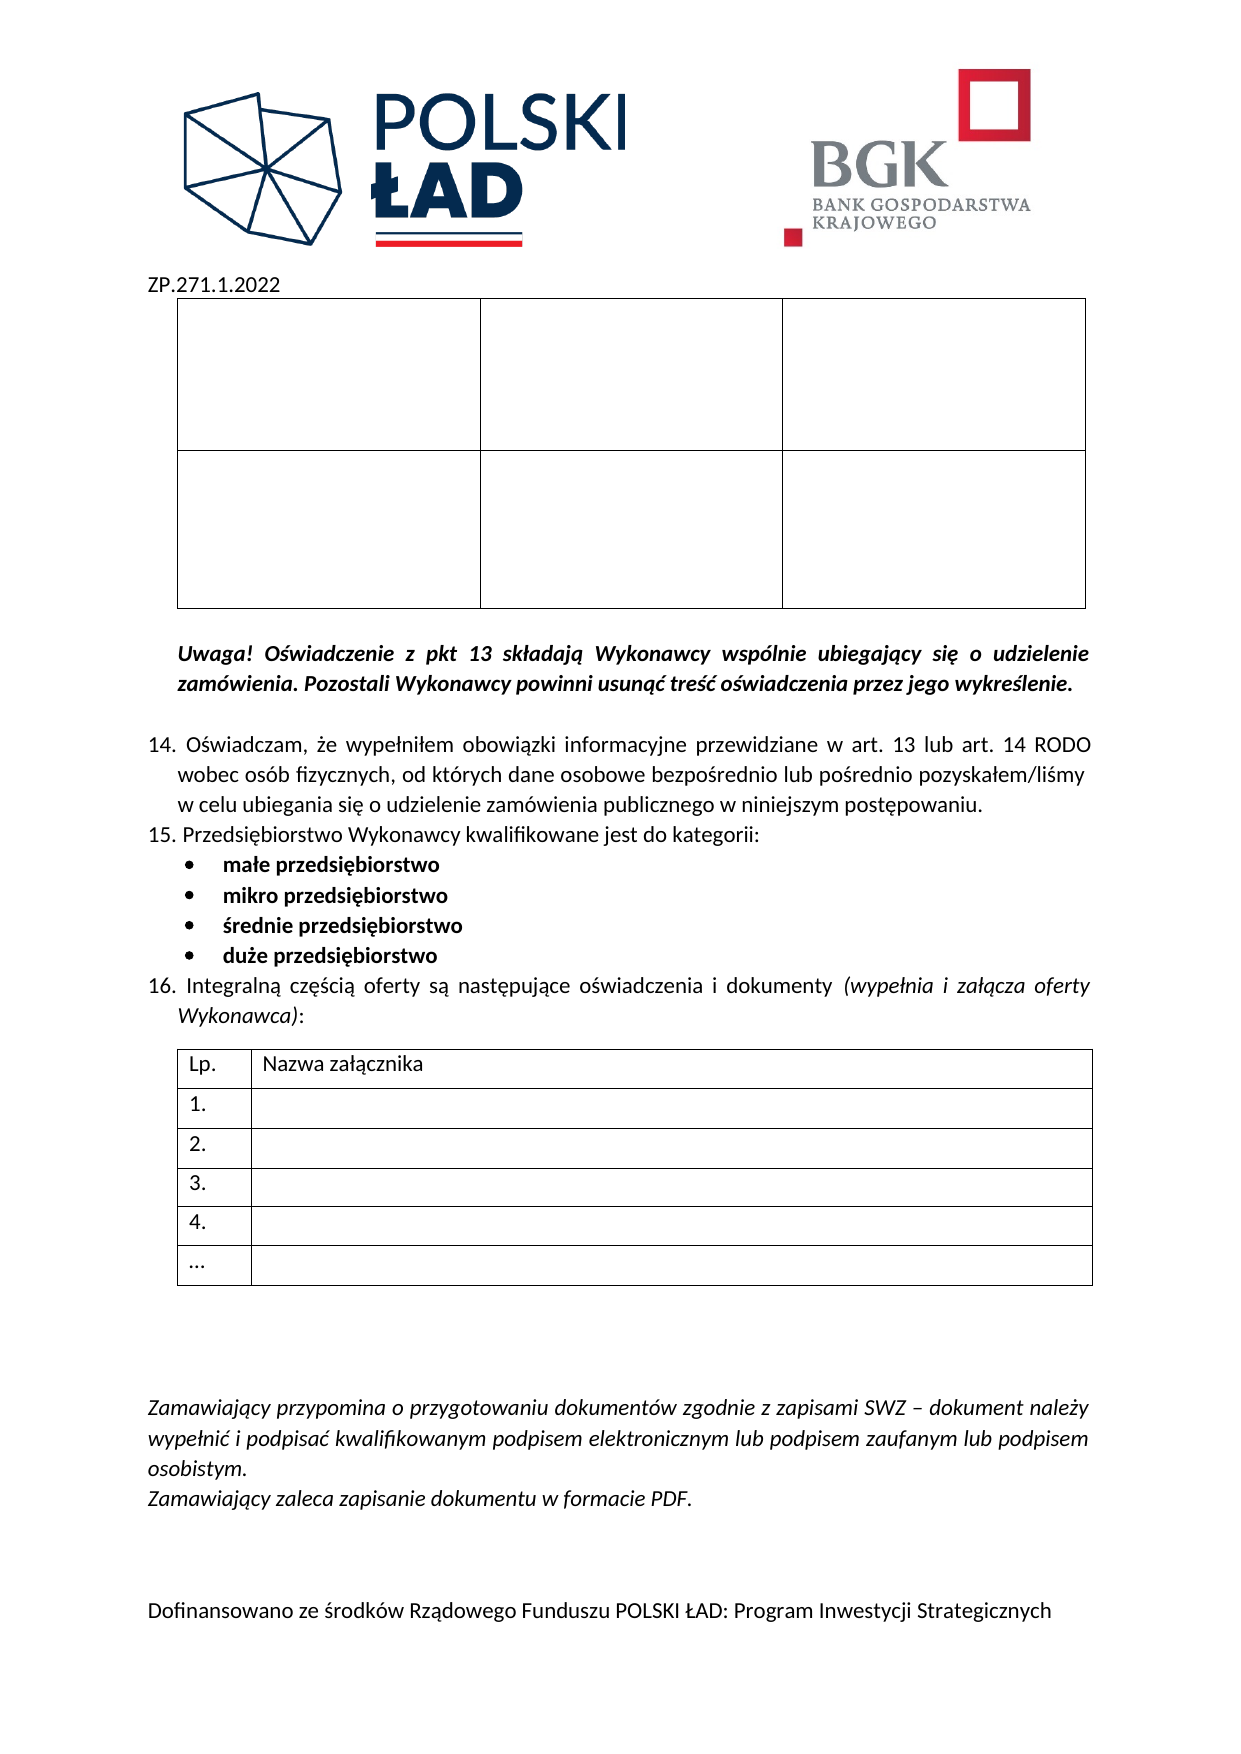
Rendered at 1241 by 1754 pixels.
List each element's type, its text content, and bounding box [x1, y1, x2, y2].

list Zamawiający zaleca zapisanie dokumentu w formacie PDF. [148, 1484, 1093, 1512]
table_cell [481, 299, 782, 450]
list Przedsiębiorstwo Wykonawcy kwalifikowane jest do kategorii: [148, 820, 1093, 848]
table_cell [783, 299, 1085, 450]
table_header Lp. [178, 1050, 251, 1088]
table_cell … [178, 1246, 251, 1285]
table_cell [481, 451, 782, 608]
list duże przedsiębiorstwo [185, 941, 1093, 969]
table_cell 1. [178, 1089, 251, 1128]
table_cell 3. [178, 1169, 251, 1206]
list Integralną częścią oferty są następujące oświadczenia i dokumenty (wypełnia i załącza oferty Wykonawca): [148, 971, 1093, 1029]
table_cell 4. [178, 1207, 251, 1245]
table_cell 2. [178, 1129, 251, 1167]
list Uwaga! Oświadczenie z pkt 13 składają Wykonawcy wspólnie ubiegający się o udzielenie zamówienia. Pozostali Wykonawcy powinni usunąć treść oświadczenia przez jego wykreślenie. [177, 639, 1093, 697]
table_cell [178, 451, 480, 608]
picture [766, 51, 1045, 262]
list małe przedsiębiorstwo [185, 851, 1093, 878]
list średnie przedsiębiorstwo [185, 911, 1093, 939]
table_cell [252, 1129, 1092, 1167]
table_cell [252, 1169, 1092, 1206]
list mikro przedsiębiorstwo [185, 881, 1093, 909]
table_cell [252, 1207, 1092, 1245]
table_header Nazwa załącznika [252, 1050, 1092, 1088]
list Zamawiający przypomina o przygotowaniu dokumentów zgodnie z zapisami SWZ – dokument należy wypełnić i podpisać kwalifikowanym podpisem elektronicznym lub podpisem zaufanym lub podpisem osobistym. [148, 1393, 1093, 1482]
table_cell [783, 451, 1085, 608]
table_cell [252, 1246, 1092, 1285]
list Oświadczam, że wypełniłem obowiązki informacyjne przewidziane w art. 13 lub art. 14 RODO wobec osób fizycznych, od których dane osobowe bezpośrednio lub pośrednio pozyskałem/liśmy w celu ubiegania się o udzielenie zamówienia publicznego w niniejszym postępowaniu. [148, 730, 1093, 818]
table_cell [252, 1089, 1092, 1128]
table_cell [178, 299, 480, 450]
picture [183, 92, 625, 247]
